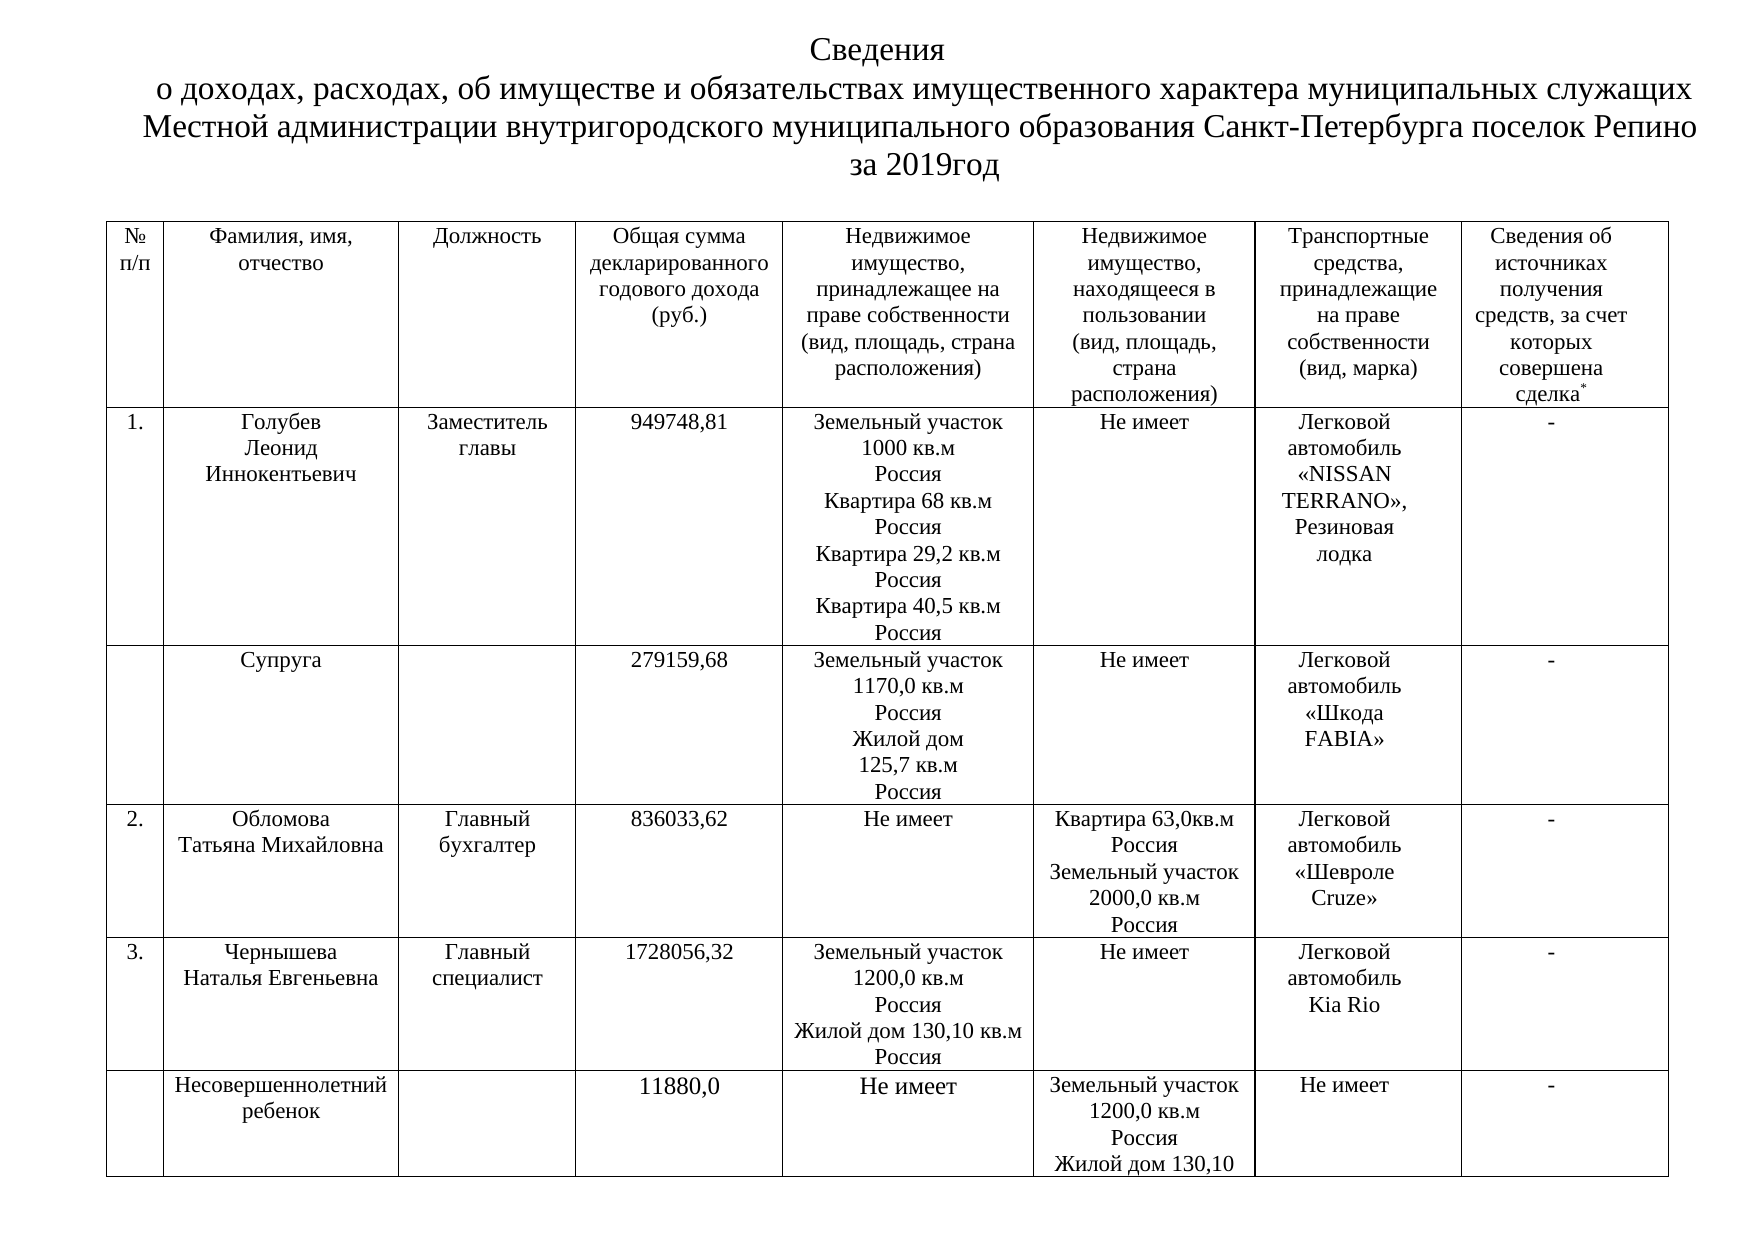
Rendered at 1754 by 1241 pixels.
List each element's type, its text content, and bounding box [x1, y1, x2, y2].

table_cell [1034, 1071, 1254, 1176]
table_cell 1728056,32 [576, 938, 782, 1070]
table_cell Обломова Татьяна Михайловна [164, 805, 398, 937]
table_cell - [1462, 938, 1668, 1070]
table_cell [399, 1071, 575, 1176]
table_cell Земельный участок 1170,0 кв.м Россия Жилой дом 125,7 кв.м Россия [783, 646, 1033, 804]
table_header Недвижимое имущество, находящееся в пользовании (вид, площадь, страна расположения) [1034, 222, 1254, 407]
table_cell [164, 1071, 398, 1176]
table_cell Голубев Леонид Иннокентьевич [164, 408, 398, 645]
table_cell Не имеет [1256, 1071, 1461, 1176]
table_cell Не имеет [783, 805, 1033, 937]
table_cell Квартира 63,0кв.м Россия Земельный участок 2000,0 кв.м Россия [1034, 805, 1254, 937]
table_cell [107, 646, 163, 804]
table_cell Земельный участок 1000 кв.м Россия Квартира 68 кв.м Россия Квартира 29,2 кв.м Россия Квартира 40,5 кв.м Россия [783, 408, 1033, 645]
table_cell 836033,62 [576, 805, 782, 937]
table_cell Заместитель главы [399, 408, 575, 645]
table_cell 2. [107, 805, 163, 937]
table_cell Не имеет [1034, 408, 1254, 645]
table_cell Легковой автомобиль «Шевроле Cruze» [1256, 805, 1461, 937]
table_cell 11880,0 [576, 1071, 782, 1176]
table_header № п/п [107, 222, 163, 407]
table_cell 949748,81 [576, 408, 782, 645]
table_header Общая сумма декларированного годового дохода (руб.) [576, 222, 782, 407]
table_cell - [1462, 408, 1668, 645]
text Сведения [118, 29, 1636, 68]
text о доходах, расходах, об имуществе и обязательствах имущественного характера муниципальных служащих Местной администрации внутригородского муниципального образования Санкт-Петербурга поселок Репино за 2019год [118, 68, 1731, 183]
table_header Транспортные средства, принадлежащие на праве собственности (вид, марка) [1256, 222, 1461, 407]
table_cell [399, 646, 575, 804]
table_cell [107, 1071, 163, 1176]
table_cell 1. [107, 408, 163, 645]
table_cell - [1462, 805, 1668, 937]
table_cell Не имеет [1034, 938, 1254, 1070]
table_cell 279159,68 [576, 646, 782, 804]
table_cell Легковой автомобиль «NISSAN TERRANO», Резиновая лодка [1256, 408, 1461, 645]
table_header Фамилия, имя, отчество [164, 222, 398, 407]
table_cell Главный бухгалтер [399, 805, 575, 937]
table_cell - [1462, 646, 1668, 804]
table_cell - [1462, 1071, 1668, 1176]
table_cell Супруга [164, 646, 398, 804]
table_cell Легковой автомобиль «Шкода FABIA» [1256, 646, 1461, 804]
table_header Сведения об источниках получения средств, за счет которых совершена сделка* [1462, 222, 1668, 407]
table_cell Легковой автомобиль Kia Rio [1256, 938, 1461, 1070]
table_header Недвижимое имущество, принадлежащее на праве собственности (вид, площадь, страна расположения) [783, 222, 1033, 407]
table_header Должность [399, 222, 575, 407]
table_cell Не имеет [783, 1071, 1033, 1176]
table_cell Земельный участок 1200,0 кв.м Россия Жилой дом 130,10 кв.м Россия [783, 938, 1033, 1070]
table_cell Главный специалист [399, 938, 575, 1070]
table_cell Не имеет [1034, 646, 1254, 804]
table_cell 3. [107, 938, 163, 1070]
table_cell Чернышева Наталья Евгеньевна [164, 938, 398, 1070]
